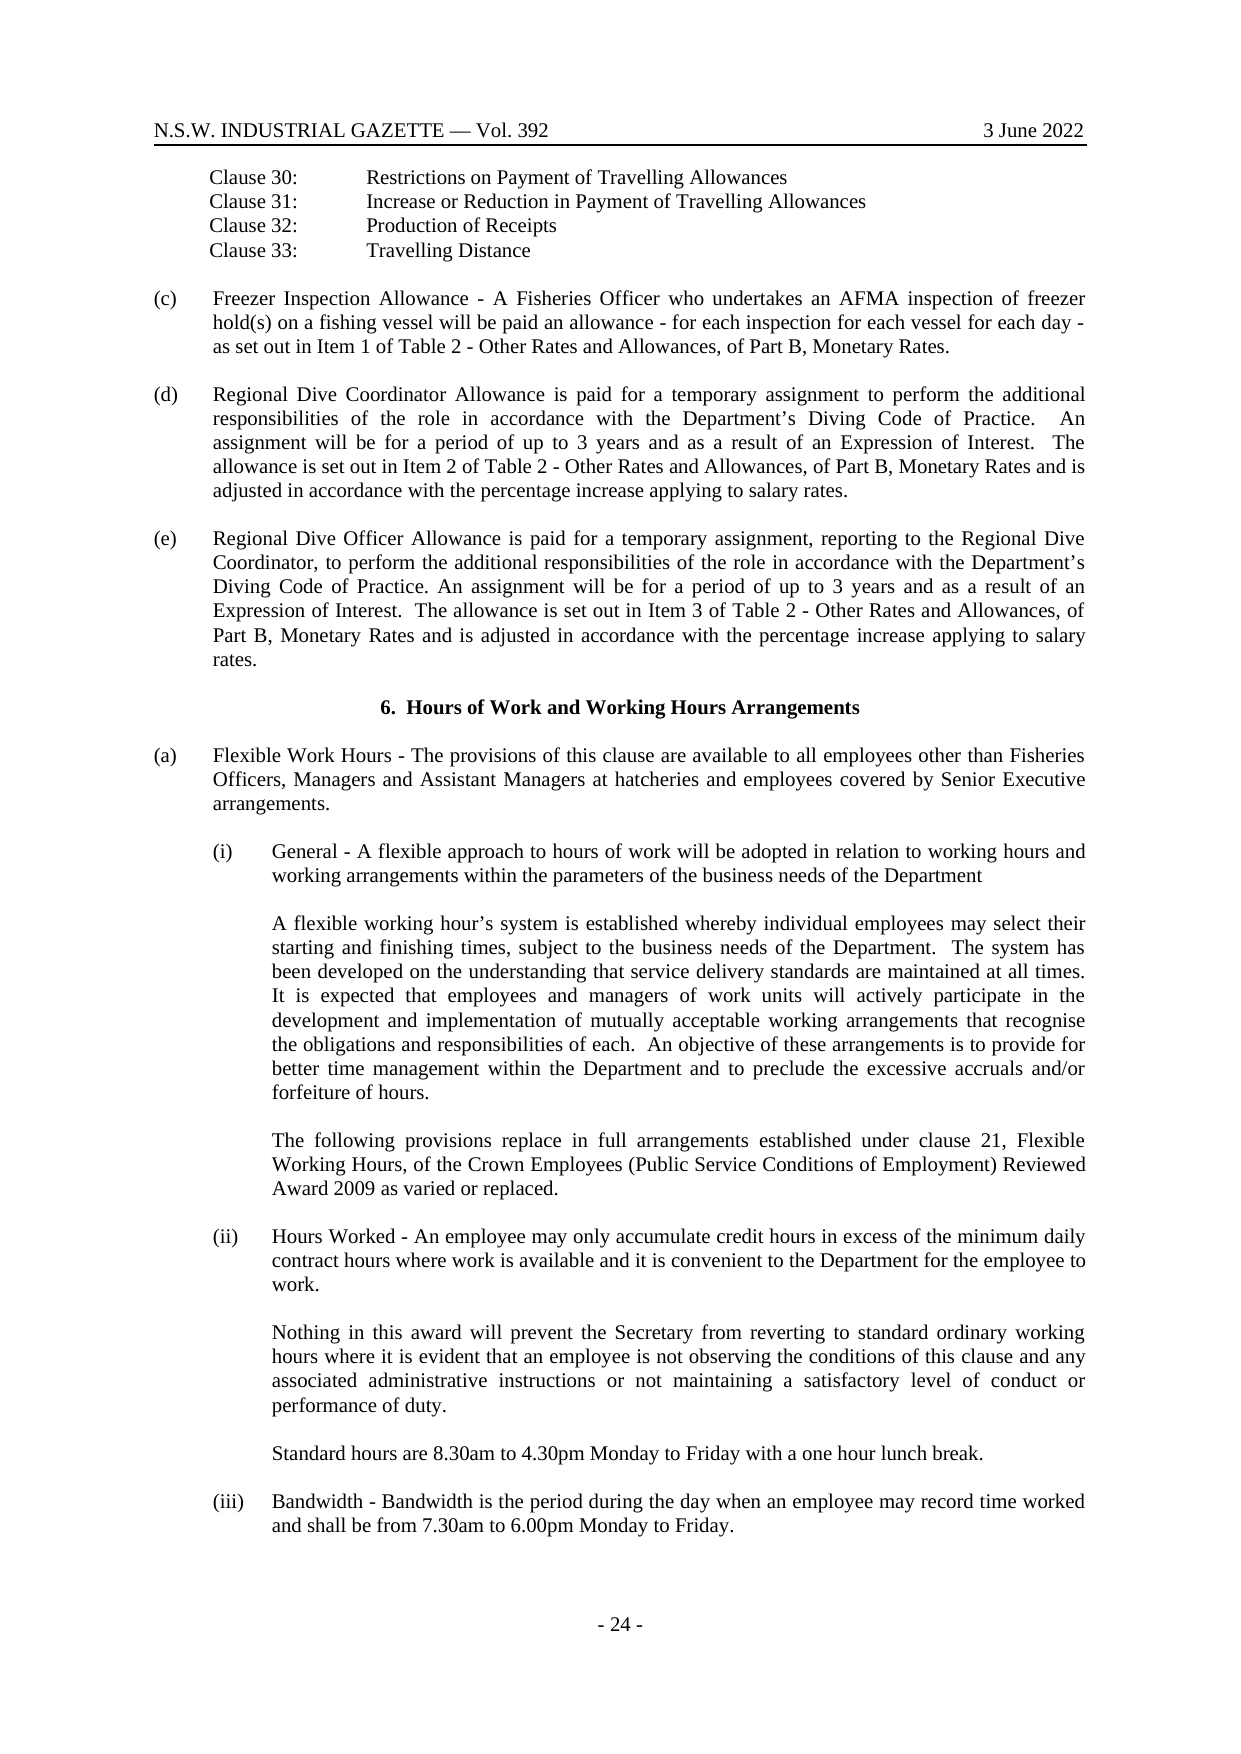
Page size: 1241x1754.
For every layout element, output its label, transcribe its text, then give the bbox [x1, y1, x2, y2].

text A flexible working hour’s system is established whereby individual employees may select their starting and finishing times, subject to the business needs of the Department. The system has been developed on the understanding that service delivery standards are maintained at all times. It is expected that employees and managers of work units will actively participate in the development and implementation of mutually acceptable working arrangements that recognise the obligations and responsibilities of each. An objective of these arrangements is to provide for better time management within the Department and to preclude the excessive accruals and/or forfeiture of hours. [272, 911, 1087, 1104]
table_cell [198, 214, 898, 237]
text 6. Hours of Work and Working Hours Arrangements [153, 695, 1087, 719]
text (c) Freezer Inspection Allowance - A Fisheries Officer who undertakes an AFMA inspection of freezer hold(s) on a fishing vessel will be paid an allowance - for each inspection for each vessel for each day - as set out in Item 1 of Table 2 - Other Rates and Allowances, of Part B, Monetary Rates. [153, 286, 1087, 358]
text (d) Regional Dive Coordinator Allowance is paid for a temporary assignment to perform the additional responsibilities of the role in accordance with the Department’s Diving Code of Practice. An assignment will be for a period of up to 3 years and as a result of an Expression of Interest. The allowance is set out in Item 2 of Table 2 - Other Rates and Allowances, of Part B, Monetary Rates and is adjusted in accordance with the percentage increase applying to salary rates. [153, 382, 1087, 502]
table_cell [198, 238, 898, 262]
text (e) Regional Dive Officer Allowance is paid for a temporary assignment, reporting to the Regional Dive Coordinator, to perform the additional responsibilities of the role in accordance with the Department’s Diving Code of Practice. An assignment will be for a period of up to 3 years and as a result of an Expression of Interest. The allowance is set out in Item 3 of Table 2 - Other Rates and Allowances, of Part B, Monetary Rates and is adjusted in accordance with the percentage increase applying to salary rates. [153, 526, 1087, 671]
text Nothing in this award will prevent the Secretary from reverting to standard ordinary working hours where it is evident that an employee is not observing the conditions of this clause and any associated administrative instructions or not maintaining a satisfactory level of conduct or performance of duty. [272, 1320, 1087, 1417]
text Standard hours are 8.30am to 4.30pm Monday to Friday with a one hour lunch break. [272, 1441, 1087, 1465]
text (ii) Hours Worked - An employee may only accumulate credit hours in excess of the minimum daily contract hours where work is available and it is convenient to the Department for the employee to work. [213, 1224, 1087, 1296]
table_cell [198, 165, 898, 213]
text (i) General - A flexible approach to hours of work will be adopted in relation to working hours and working arrangements within the parameters of the business needs of the Department [213, 839, 1087, 887]
text (a) Flexible Work Hours - The provisions of this clause are available to all employees other than Fisheries Officers, Managers and Assistant Managers at hatcheries and employees covered by Senior Executive arrangements. [153, 743, 1087, 815]
text (iii) Bandwidth - Bandwidth is the period during the day when an employee may record time worked and shall be from 7.30am to 6.00pm Monday to Friday. [213, 1489, 1087, 1537]
text The following provisions replace in full arrangements established under clause 21, Flexible Working Hours, of the Crown Employees (Public Service Conditions of Employment) Reviewed Award 2009 as varied or replaced. [272, 1128, 1087, 1200]
